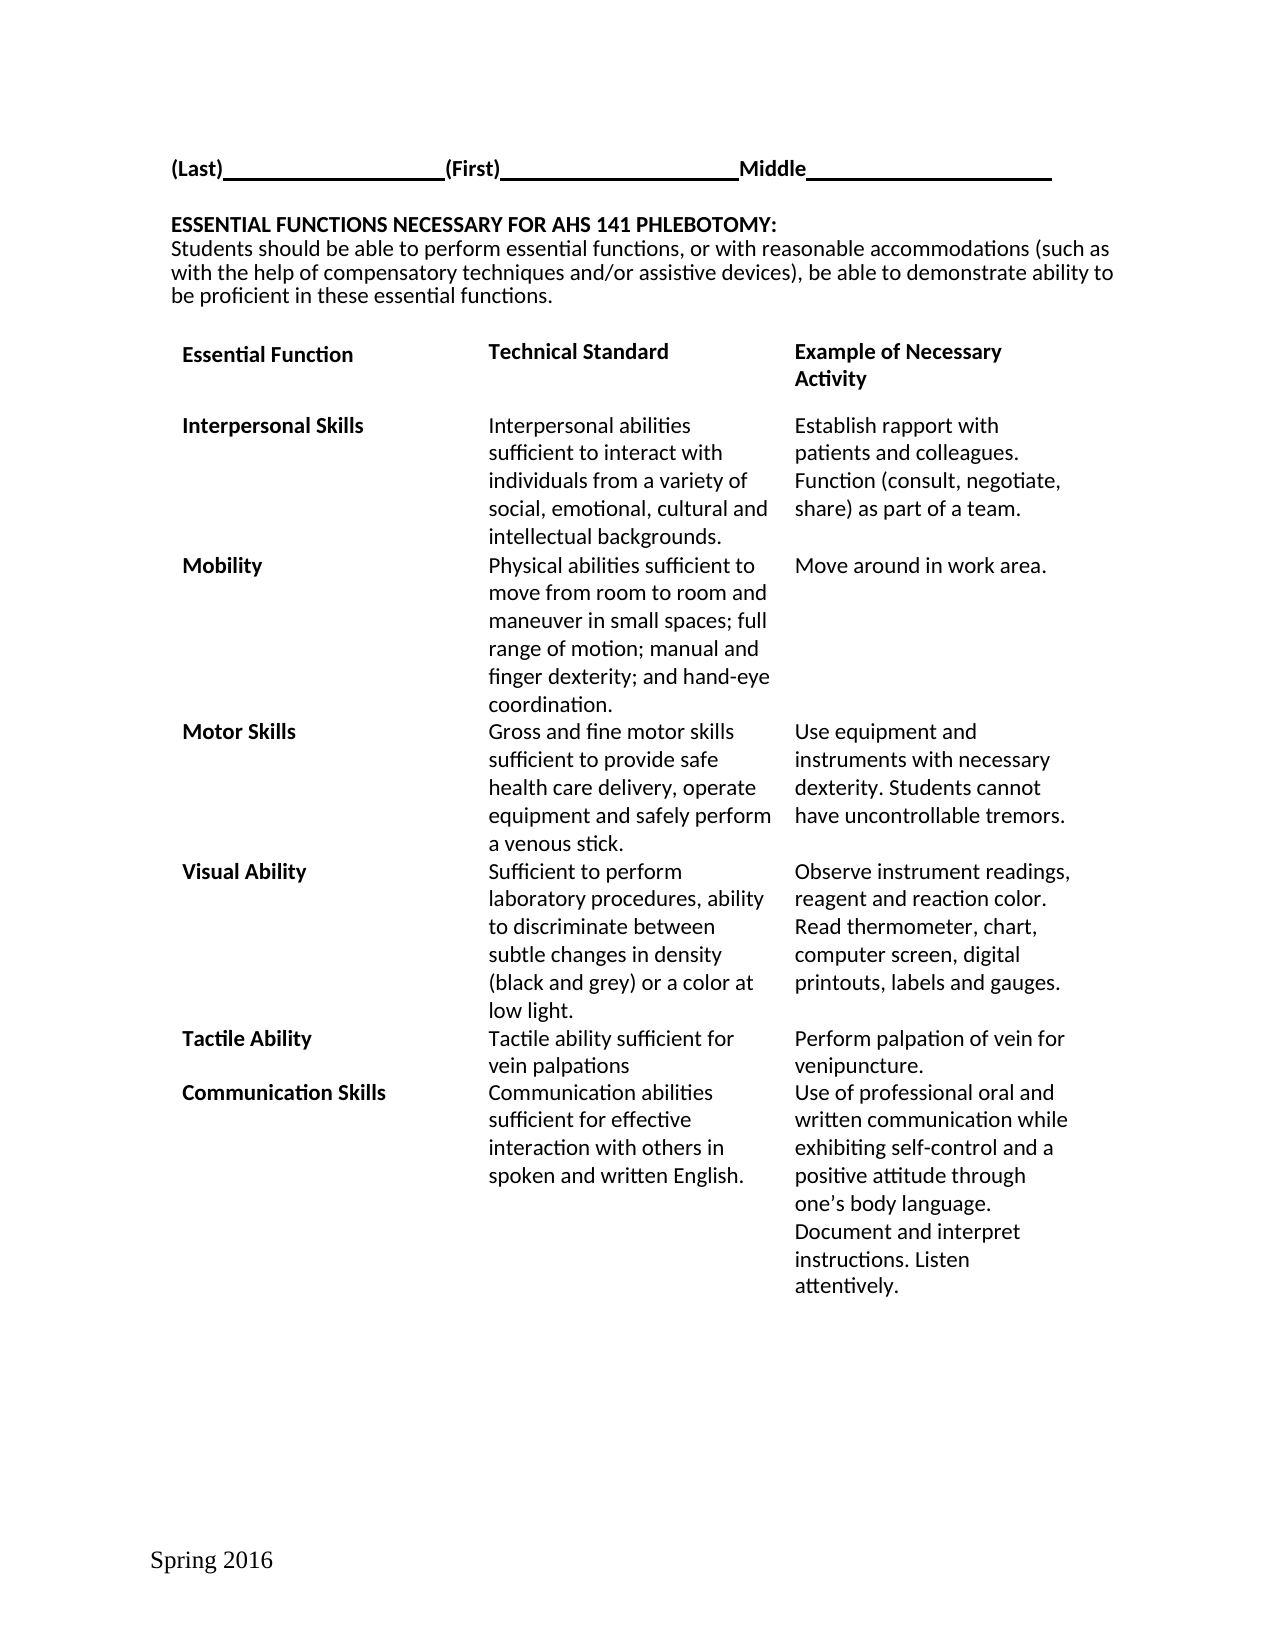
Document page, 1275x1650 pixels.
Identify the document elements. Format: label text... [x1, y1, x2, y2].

table_cell Tactile Ability [161, 1025, 474, 1079]
table_cell Interpersonal abilities sufficient to interact with individuals from a variety of social, emotional, cultural and intellectual backgrounds. [474, 413, 783, 552]
table_header Example of Necessary Activity [784, 341, 1092, 413]
table_cell Physical abilities sufficient to move from room to room and maneuver in small spaces; full range of motion; manual and finger dexterity; and hand-eye coordination. [474, 552, 783, 719]
table_cell Motor Skills [161, 719, 474, 858]
table_cell Communication Skills [161, 1079, 474, 1300]
subtitle (Last) (First) Middle [171, 154, 1125, 182]
table_cell Perform palpation of vein for venipuncture. [784, 1025, 1092, 1079]
table_header Technical Standard [474, 341, 783, 413]
table_cell Use equipment and instruments with necessary dexterity. Students cannot have uncontrollable tremors. [784, 719, 1092, 858]
text Students should be able to perform essential functions, or with reasonable accommodations (such as with the help of compensatory techniques and/or assistive devices), be able to demonstrate ability to be proficient in these essential functions. [171, 238, 1125, 308]
table_cell Sufficient to perform laboratory procedures, ability to discriminate between subtle changes in density (black and grey) or a color at low light. [474, 859, 783, 1025]
text ESSENTIAL FUNCTIONS NECESSARY FOR AHS 141 PHLEBOTOMY: [171, 210, 1125, 238]
table_header Essential Function [161, 341, 474, 413]
table_cell Interpersonal Skills [161, 413, 474, 552]
table_cell Gross and fine motor skills sufficient to provide safe health care delivery, operate equipment and safely perform a venous stick. [474, 719, 783, 858]
table_cell Visual Ability [161, 859, 474, 1025]
table_cell Mobility [161, 552, 474, 719]
table_cell Move around in work area. [784, 552, 1092, 719]
table_cell Observe instrument readings, reagent and reaction color. Read thermometer, chart, computer screen, digital printouts, labels and gauges. [784, 859, 1092, 1025]
table_cell Use of professional oral and written communication while exhibiting self-control and a positive attitude through one’s body language. Document and interpret instructions. Listen attentively. [784, 1079, 1092, 1300]
table_cell Establish rapport with patients and colleagues. Function (consult, negotiate, share) as part of a team. [784, 413, 1092, 552]
table_cell Tactile ability sufficient for vein palpations [474, 1025, 783, 1079]
table_cell Communication abilities sufficient for effective interaction with others in spoken and written English. [474, 1079, 783, 1300]
